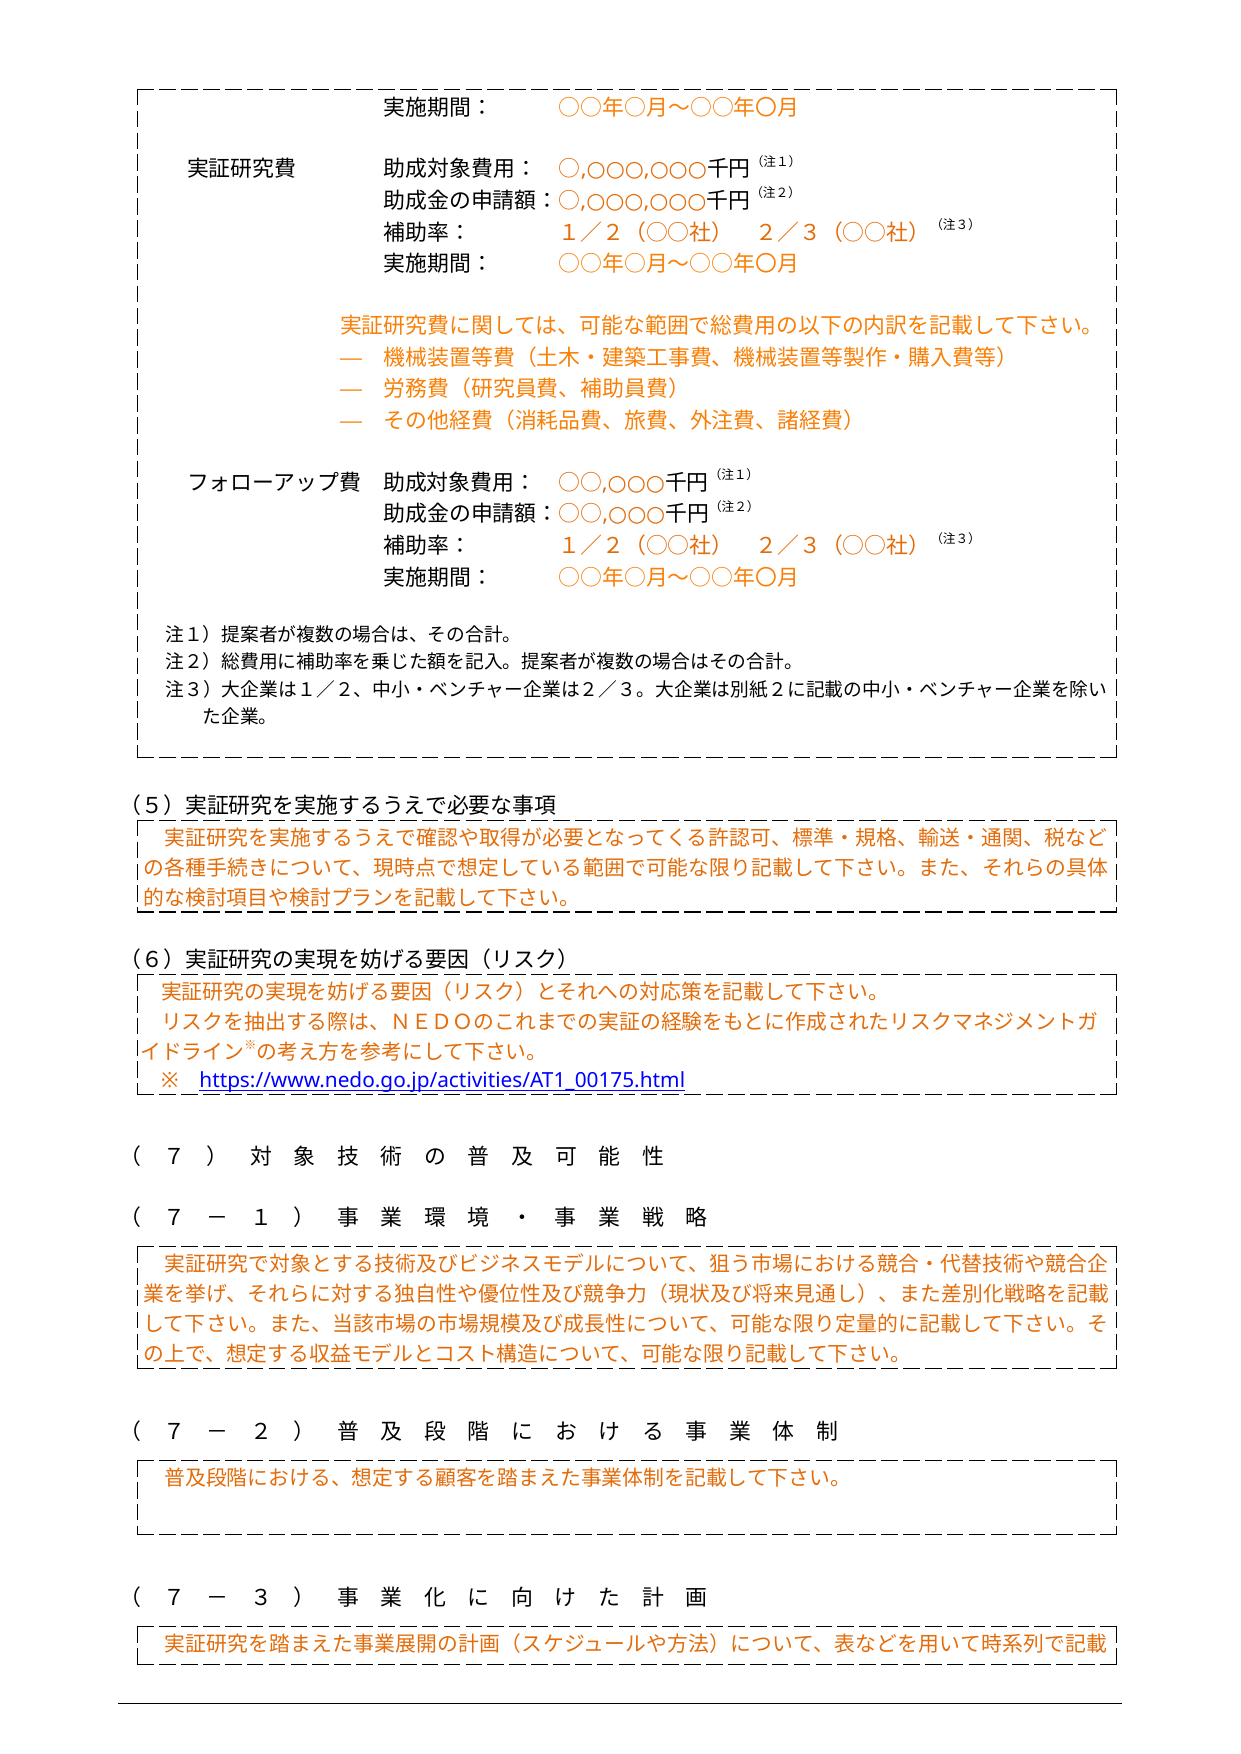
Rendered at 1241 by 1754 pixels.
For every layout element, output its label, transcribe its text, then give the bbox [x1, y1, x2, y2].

table_header 普及段階における、想定する顧客を踏まえた事業体制を記載して下さい。 [138, 1460, 1117, 1534]
table_header 実証研究の実現を妨げる要因（リスク）とそれへの対応策を記載して下さい。 リスクを抽出する際は、ＮＥＤＯのこれまでの実証の経験をもとに作成されたリスクマネジメントガイドライン※の考え方を参考にして下さい。 ※ https://www.nedo.go.jp/activities/AT1_00175.html [138, 974, 1117, 1094]
table_header 実証研究で対象とする技術及びビジネスモデルについて、狙う市場における競合・代替技術や競合企業を挙げ、それらに対する独自性や優位性及び競争力（現状及び将来見通し）、また差別化戦略を記載して下さい。また、当該市場の市場規模及び成長性について、可能な限り定量的に記載して下さい。その上で、想定する収益モデルとコスト構造について、可能な限り記載して下さい。 [138, 1246, 1117, 1368]
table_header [138, 89, 1117, 757]
subtitle （７－３）事業化に向けた計画 [119, 1565, 1121, 1626]
subtitle （７－１）事業環境・事業戦略 [119, 1185, 1121, 1246]
table_header 実証研究を実施するうえで確認や取得が必要となってくる許認可、標準・規格、輸送・通関、税などの各種手続きについて、現時点で想定している範囲で可能な限り記載して下さい。また、それらの具体的な検討項目や検討プランを記載して下さい。 [138, 820, 1117, 911]
text （６）実証研究の実現を妨げる要因（リスク） [119, 942, 1121, 974]
subtitle （７）対象技術の普及可能性 [119, 1125, 1121, 1185]
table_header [138, 1626, 1117, 1664]
subtitle （７－２）普及段階における事業体制 [119, 1399, 1121, 1460]
text （５）実証研究を実施するうえで必要な事項 [119, 788, 1121, 820]
